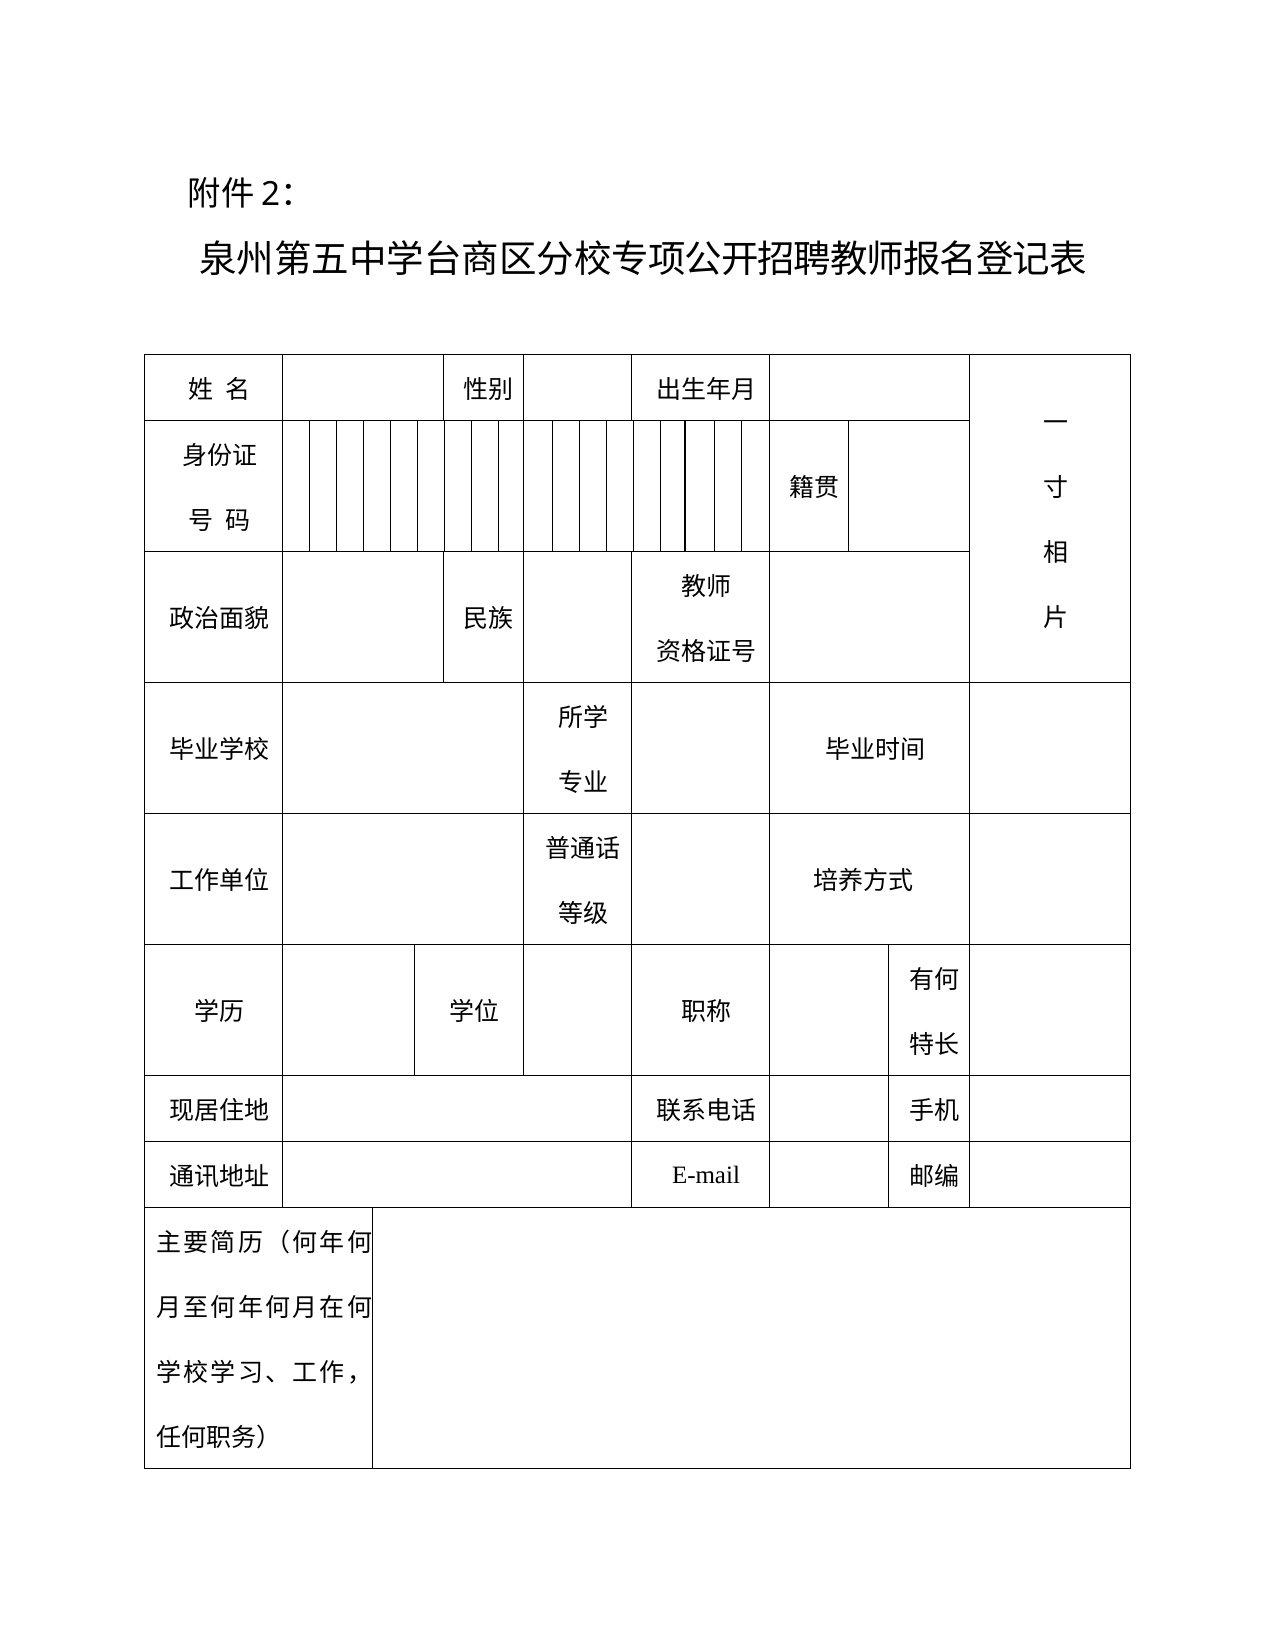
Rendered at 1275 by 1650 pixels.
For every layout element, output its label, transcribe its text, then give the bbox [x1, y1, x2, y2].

table_cell [715, 421, 741, 551]
table_cell 民族 [444, 552, 523, 682]
table_cell 培养方式 [770, 814, 969, 944]
table_cell 职称 [632, 945, 769, 1075]
table_cell [283, 814, 523, 944]
table_cell [770, 1142, 888, 1207]
table_cell [472, 421, 498, 551]
table_cell [524, 945, 631, 1075]
table_cell 手机 [889, 1076, 969, 1141]
table_header 姓 名 [145, 355, 282, 420]
table_header 出生年月 [632, 355, 769, 420]
table_cell [742, 421, 769, 551]
table_cell [283, 552, 443, 682]
table_cell [499, 421, 523, 551]
text 附件2： [187, 159, 1099, 224]
table_cell [310, 421, 336, 551]
table_cell 学位 [415, 945, 523, 1075]
table_cell E-mail [632, 1142, 769, 1207]
table_cell [686, 421, 714, 551]
table_cell [418, 421, 444, 551]
table_cell [283, 945, 414, 1075]
table_cell [607, 421, 633, 551]
table_cell 工作单位 [145, 814, 282, 944]
table_cell [970, 945, 1130, 1075]
table_cell [770, 1076, 888, 1141]
table_cell [661, 421, 684, 551]
table_cell [770, 945, 888, 1075]
table_cell [970, 1076, 1130, 1141]
table_cell 毕业学校 [145, 683, 282, 813]
table_cell 政治面貌 [145, 552, 282, 682]
table_cell 所学 专业 [524, 683, 631, 813]
table_cell [373, 1208, 1130, 1468]
table_header 性别 [444, 355, 523, 420]
table_cell 毕业时间 [770, 683, 969, 813]
table_cell [337, 421, 363, 551]
table_cell [632, 683, 769, 813]
table_cell 有何特长 [889, 945, 969, 1075]
table_cell [634, 421, 660, 551]
table_cell [632, 814, 769, 944]
table_cell [849, 421, 969, 551]
table_cell 学历 [145, 945, 282, 1075]
table_cell [524, 552, 631, 682]
table_cell 身份证 号 码 [145, 421, 282, 551]
table_cell [283, 421, 309, 551]
table_cell [283, 683, 523, 813]
table_cell [580, 421, 606, 551]
table_cell 邮编 [889, 1142, 969, 1207]
table_cell [553, 421, 579, 551]
table_cell 普通话等级 [524, 814, 631, 944]
table_cell 教师 资格证号 [632, 552, 769, 682]
table_cell [970, 683, 1130, 813]
table_header [524, 355, 631, 420]
table_cell 通讯地址 [145, 1142, 282, 1207]
table_header [770, 355, 969, 420]
text 泉州第五中学台商区分校专项公开招聘教师报名登记表 [187, 224, 1099, 289]
table_cell [770, 552, 969, 682]
table_cell [364, 421, 390, 551]
table_cell 联系电话 [632, 1076, 769, 1141]
table_header [283, 355, 443, 420]
table_cell 主要简历（何年何月至何年何月在何学校学习、工作，任何职务） [145, 1208, 372, 1468]
table_cell [283, 1076, 631, 1141]
table_cell [445, 421, 471, 551]
table_header 一 寸 相 片 [970, 355, 1130, 682]
table_cell 籍贯 [770, 421, 848, 551]
table_cell [524, 421, 552, 551]
table_cell [283, 1142, 631, 1207]
table_cell [970, 1142, 1130, 1207]
table_cell 现居住地 [145, 1076, 282, 1141]
table_cell [391, 421, 417, 551]
table_cell [970, 814, 1130, 944]
